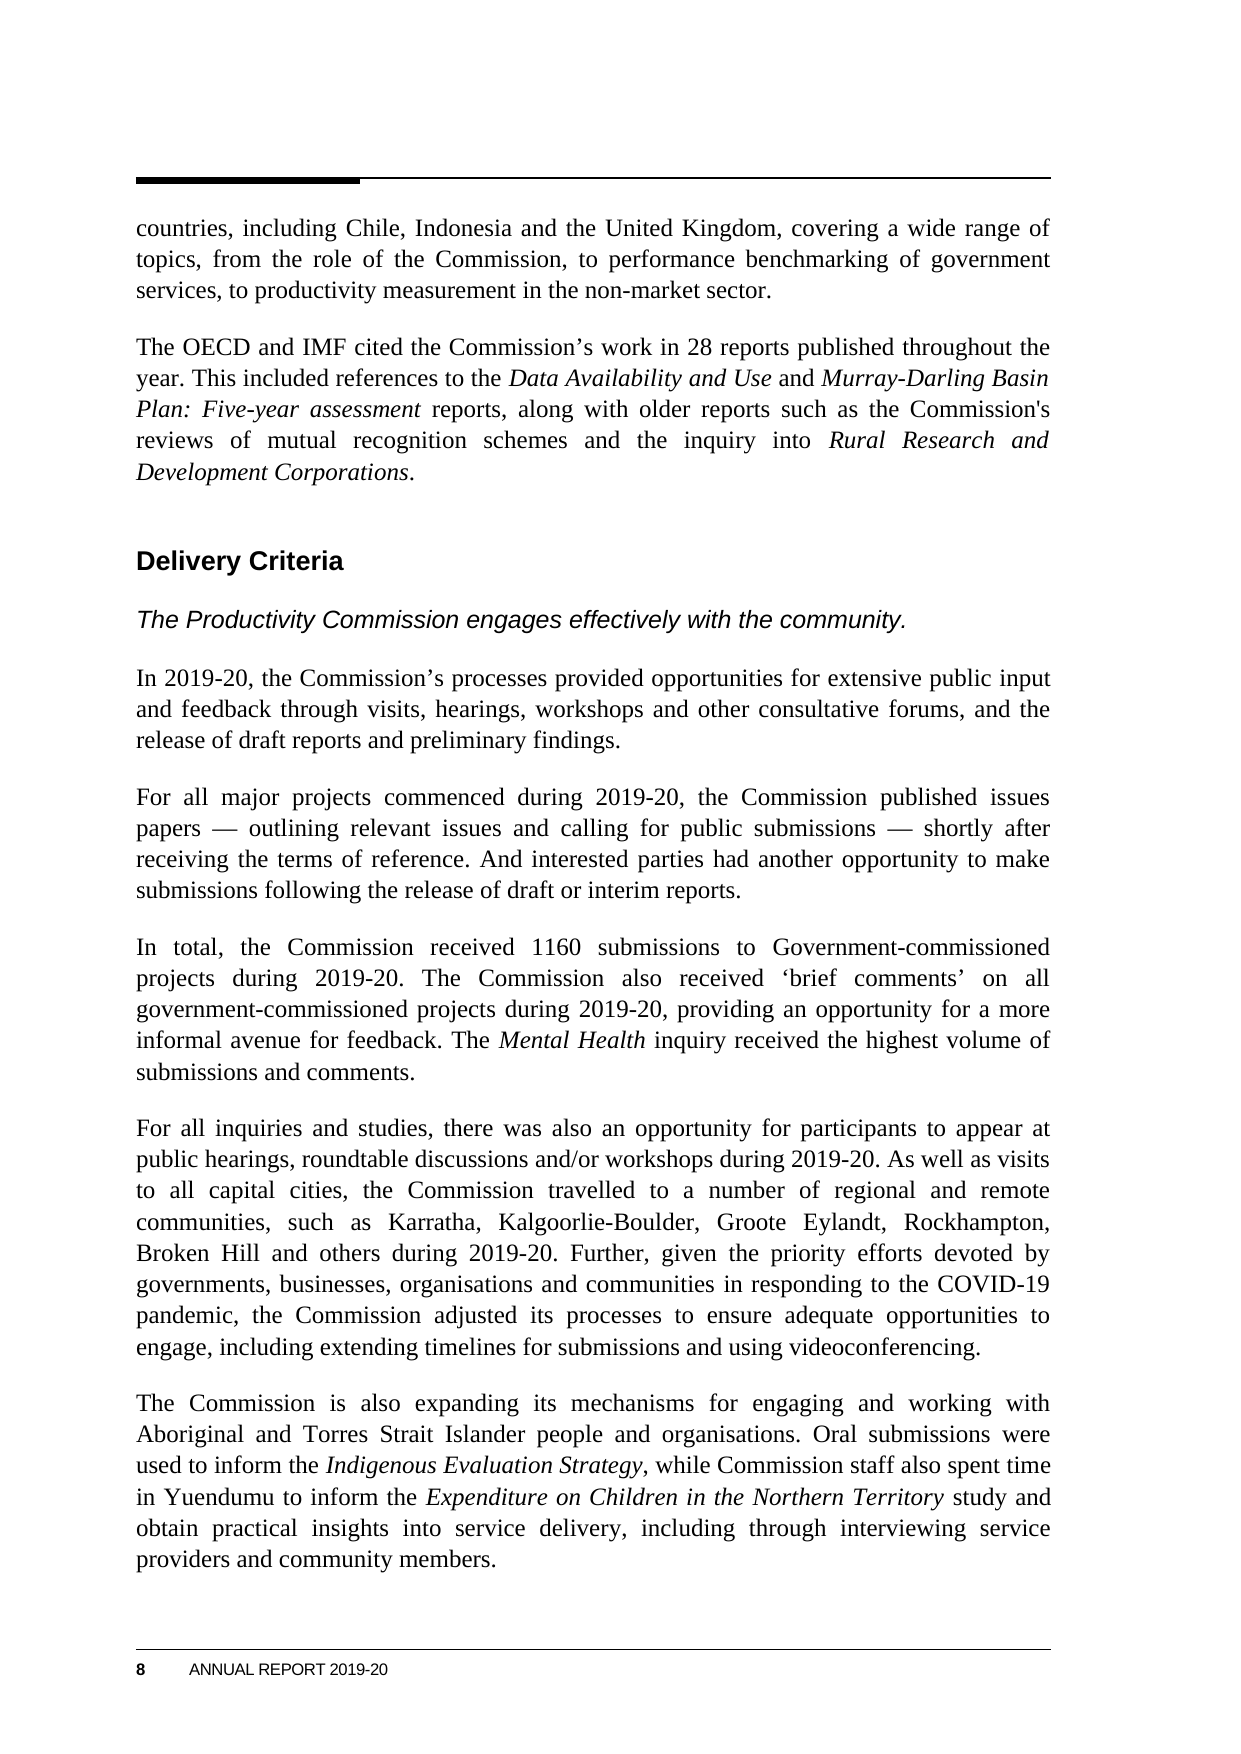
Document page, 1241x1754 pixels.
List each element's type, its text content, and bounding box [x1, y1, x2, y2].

subtitle The Productivity Commission engages effectively with the community. [136, 602, 1051, 636]
subtitle Delivery Criteria [136, 544, 1051, 577]
text The OECD and IMF cited the Commission’s work in 28 reports published throughout the year. This included references to the Data Availability and Use and Murray-Darling Basin Plan: Five-year assessment reports, along with older reports such as the Commission's reviews of mutual recognition schemes and the inquiry into Rural Research and Development Corporations. [136, 329, 1051, 486]
text For all inquiries and studies, there was also an opportunity for participants to appear at public hearings, roundtable discussions and/or workshops during 2019-20. As well as visits to all capital cities, the Commission travelled to a number of regional and remote communities, such as Karratha, Kalgoorlie-Boulder, Groote Eylandt, Rockhampton, Broken Hill and others during 2019-20. Further, given the priority efforts devoted by governments, businesses, organisations and communities in responding to the COVID-19 pandemic, the Commission adjusted its processes to ensure adequate opportunities to engage, including extending timelines for submissions and using videoconferencing. [136, 1111, 1051, 1361]
text In total, the Commission received 1160 submissions to Government-commissioned projects during 2019-20. The Commission also received ‘brief comments’ on all government-commissioned projects during 2019-20, providing an opportunity for a more informal avenue for feedback. The Mental Health inquiry received the highest volume of submissions and comments. [136, 929, 1051, 1086]
text For all major projects commenced during 2019-20, the Commission published issues papers — outlining relevant issues and calling for public submissions — shortly after receiving the terms of reference. And interested parties had another opportunity to make submissions following the release of draft or interim reports. [136, 779, 1051, 904]
text The Commission is also expanding its mechanisms for engaging and working with Aboriginal and Torres Strait Islander people and organisations. Oral submissions were used to inform the Indigenous Evaluation Strategy, while Commission staff also spent time in Yuendumu to inform the Expenditure on Children in the Northern Territory study and obtain practical insights into service delivery, including through interviewing service providers and community members. [136, 1386, 1051, 1573]
text In 2019‑20, the Commission’s processes provided opportunities for extensive public input and feedback through visits, hearings, workshops and other consultative forums, and the release of draft reports and preliminary findings. [136, 661, 1051, 754]
